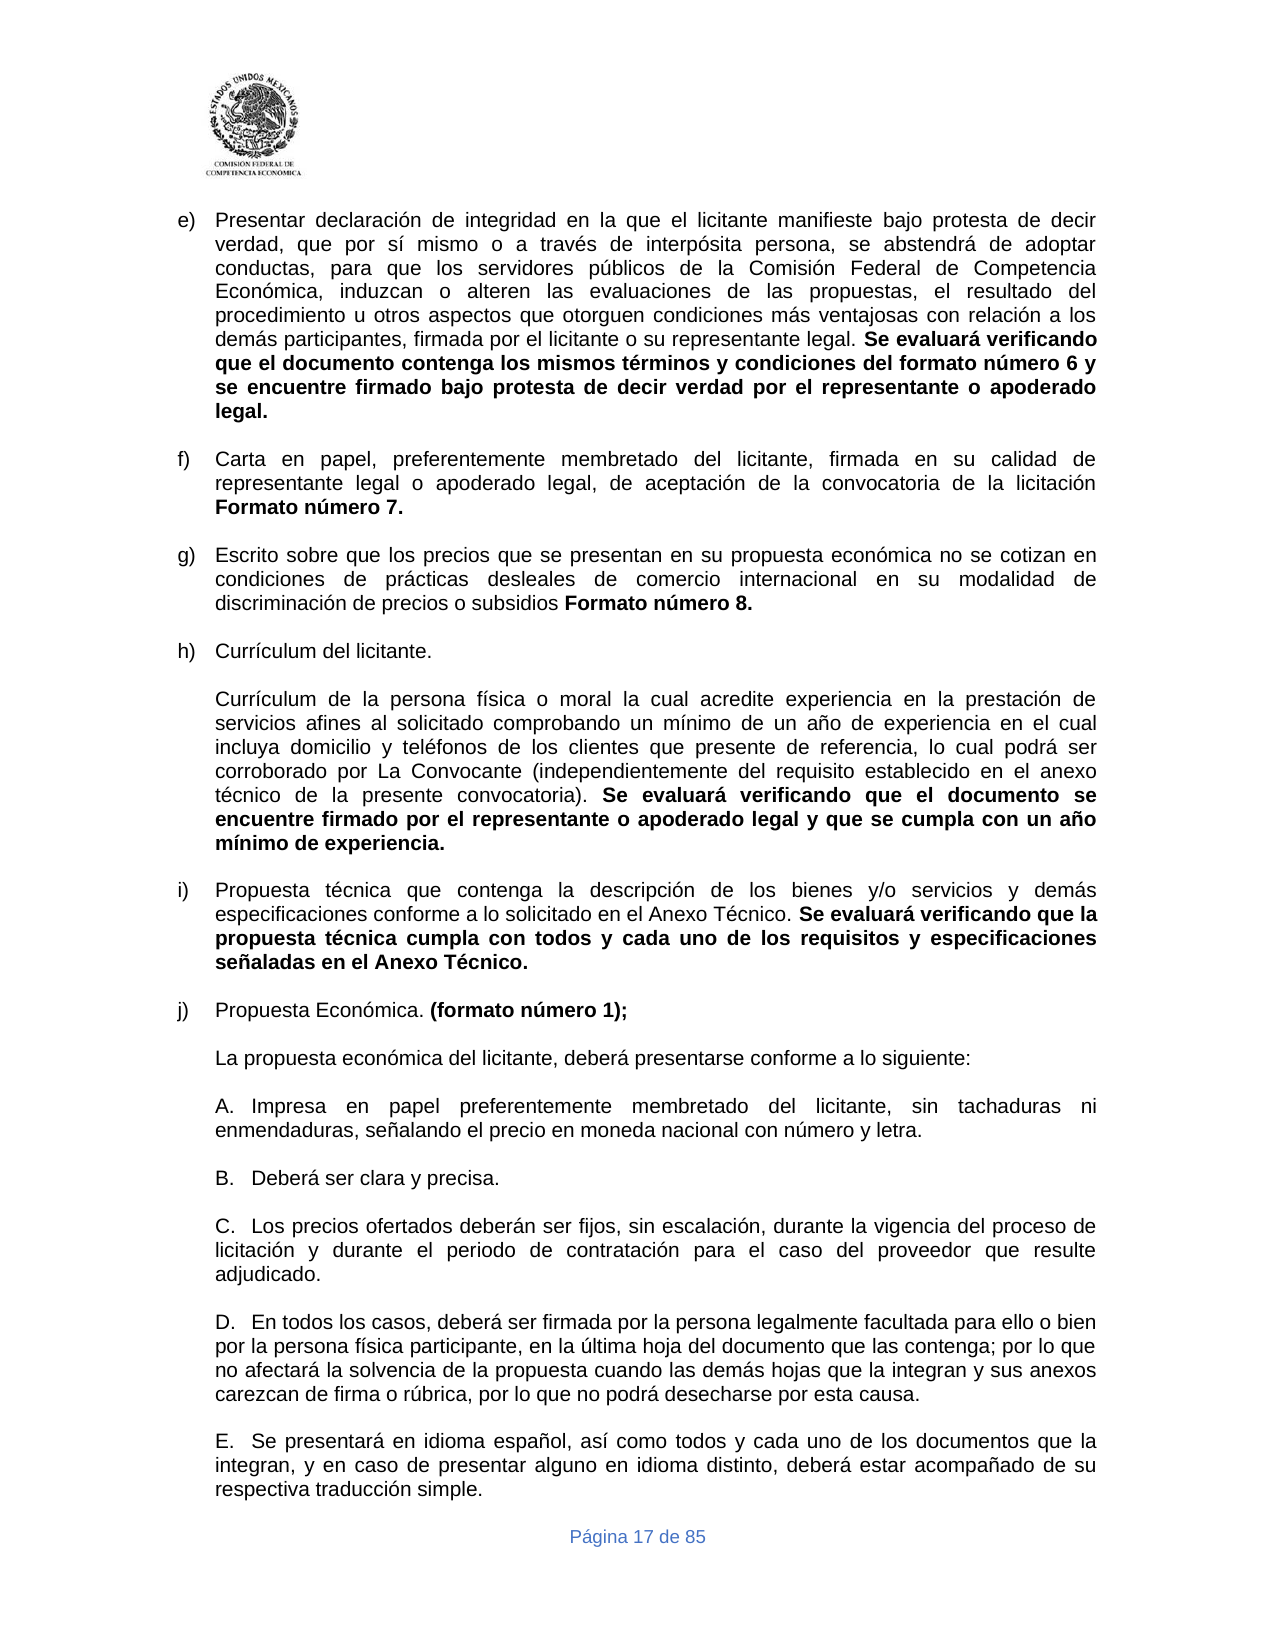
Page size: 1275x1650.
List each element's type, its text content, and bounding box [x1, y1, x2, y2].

list C. Los precios ofertados deberán ser fijos, sin escalación, durante la vigencia del proceso de licitación y durante el periodo de contratación para el caso del proveedor que resulte adjudicado. [215, 1214, 1098, 1286]
list Propuesta Económica. (formato número 1); [177, 998, 1098, 1022]
list Currículum del licitante. [177, 639, 1098, 663]
list Propuesta técnica que contenga la descripción de los bienes y/o servicios y demás especificaciones conforme a lo solicitado en el Anexo Técnico. Se evaluará verificando que la propuesta técnica cumpla con todos y cada uno de los requisitos y especificaciones señaladas en el Anexo Técnico. [177, 878, 1098, 974]
list Presentar declaración de integridad en la que el licitante manifieste bajo protesta de decir verdad, que por sí mismo o a través de interpósita persona, se abstendrá de adoptar conductas, para que los servidores públicos de la Comisión Federal de Competencia Económica, induzcan o alteren las evaluaciones de las propuestas, el resultado del procedimiento u otros aspectos que otorguen condiciones más ventajosas con relación a los demás participantes, firmada por el licitante o su representante legal. Se evaluará verificando que el documento contenga los mismos términos y condiciones del formato número 6 y se encuentre firmado bajo protesta de decir verdad por el representante o apoderado legal. [177, 207, 1098, 423]
list A. Impresa en papel preferentemente membretado del licitante, sin tachaduras ni enmendaduras, señalando el precio en moneda nacional con número y letra. [215, 1094, 1098, 1142]
list Escrito sobre que los precios que se presentan en su propuesta económica no se cotizan en condiciones de prácticas desleales de comercio internacional en su modalidad de discriminación de precios o subsidios Formato número 8. [177, 543, 1098, 615]
list La propuesta económica del licitante, deberá presentarse conforme a lo siguiente: [215, 1046, 1098, 1070]
list E. Se presentará en idioma español, así como todos y cada uno de los documentos que la integran, y en caso de presentar alguno en idioma distinto, deberá estar acompañado de su respectiva traducción simple. [215, 1429, 1098, 1501]
list Carta en papel, preferentemente membretado del licitante, firmada en su calidad de representante legal o apoderado legal, de aceptación de la convocatoria de la licitación Formato número 7. [177, 447, 1098, 519]
list D. En todos los casos, deberá ser firmada por la persona legalmente facultada para ello o bien por la persona física participante, en la última hoja del documento que las contenga; por lo que no afectará la solvencia de la propuesta cuando las demás hojas que la integran y sus anexos carezcan de firma o rúbrica, por lo que no podrá desecharse por esta causa. [215, 1309, 1098, 1405]
text Currículum de la persona física o moral la cual acredite experiencia en la prestación de servicios afines al solicitado comprobando un mínimo de un año de experiencia en el cual incluya domicilio y teléfonos de los clientes que presente de referencia, lo cual podrá ser corroborado por La Convocante (independientemente del requisito establecido en el anexo técnico de la presente convocatoria). Se evaluará verificando que el documento se encuentre firmado por el representante o apoderado legal y que se cumpla con un año mínimo de experiencia. [215, 687, 1098, 854]
list B. Deberá ser clara y precisa. [215, 1166, 1098, 1190]
picture [188, 73, 322, 179]
